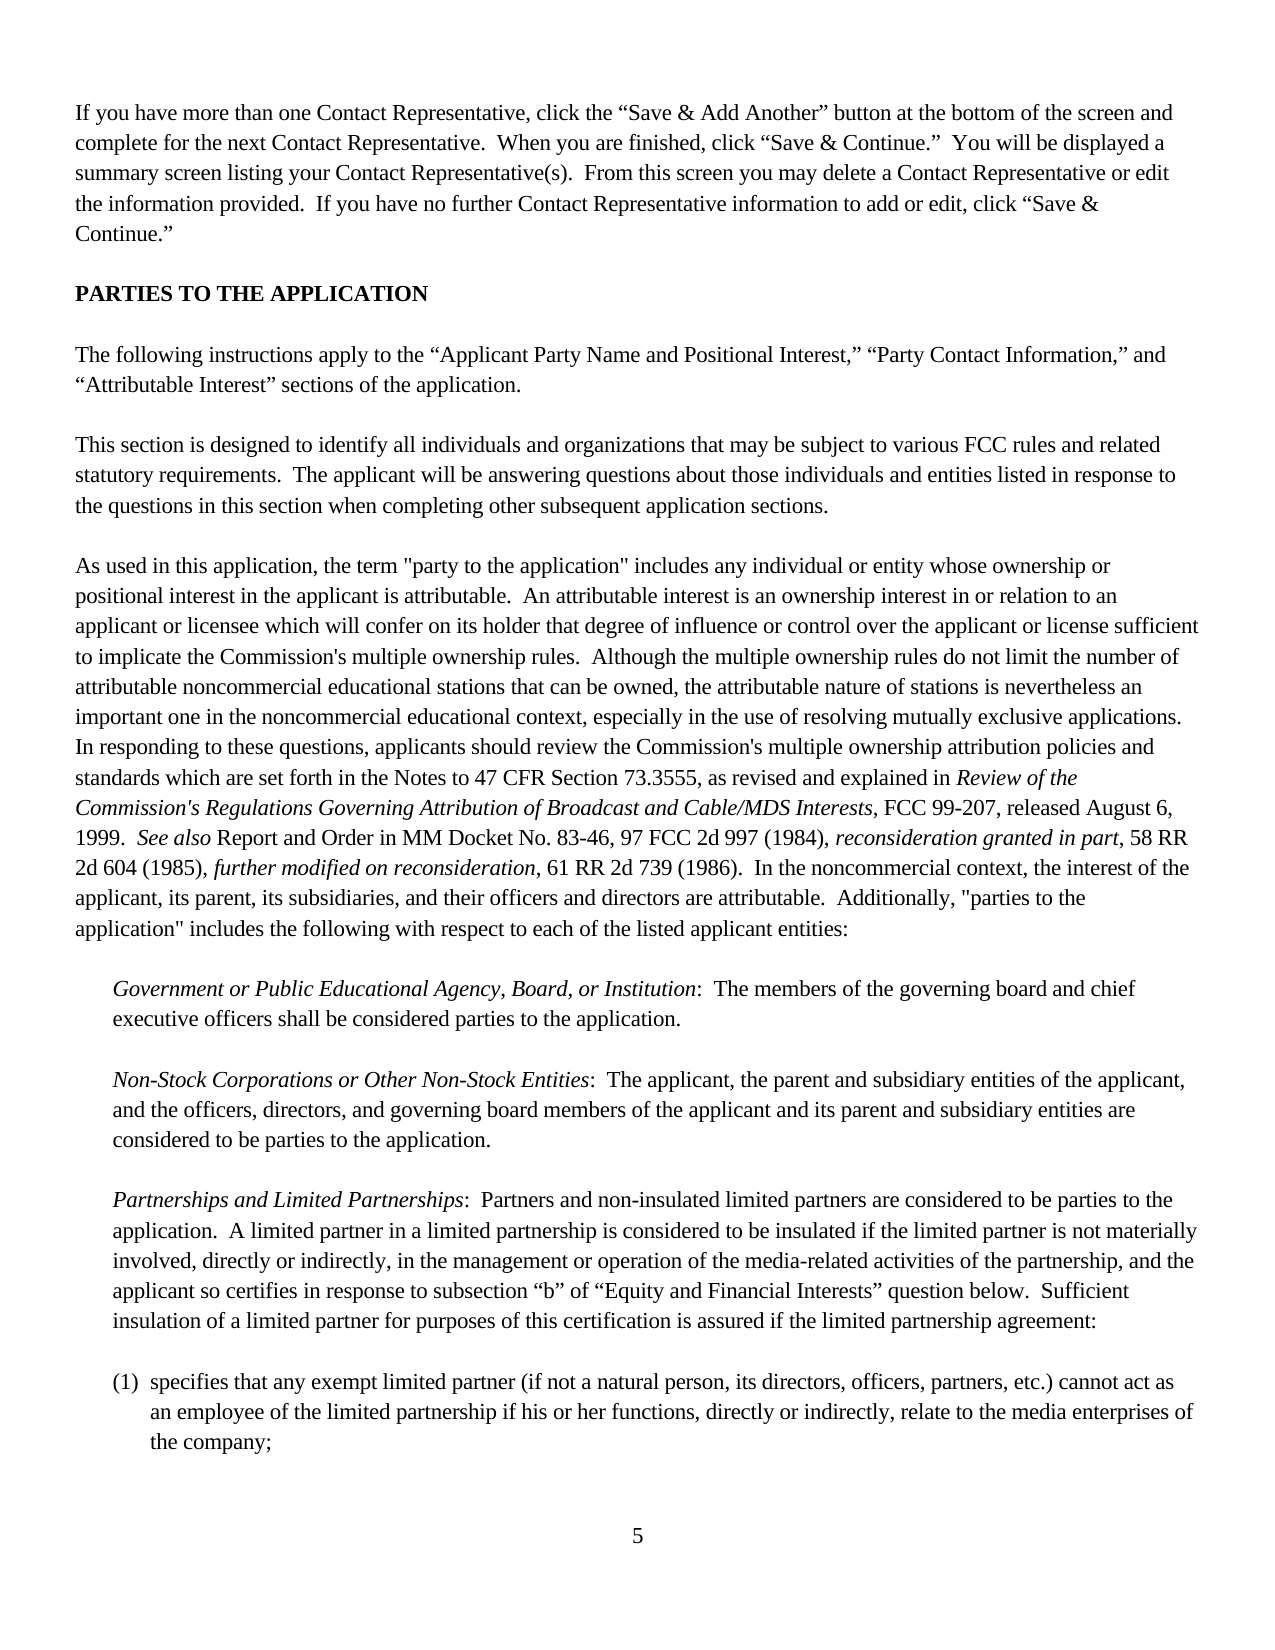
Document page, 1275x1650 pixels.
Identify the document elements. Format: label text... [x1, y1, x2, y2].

text Government or Public Educational Agency, Board, or Institution: The members of the governing board and chief executive officers shall be considered parties to the application. [112, 975, 1200, 1032]
text PARTIES TO THE APPLICATION [75, 280, 1200, 307]
text This section is designed to identify all individuals and organizations that may be subject to various FCC rules and related statutory requirements. The applicant will be answering questions about those individuals and entities listed in response to the questions in this section when completing other subsequent application sections. [75, 431, 1200, 518]
list specifies that any exempt limited partner (if not a natural person, its directors, officers, partners, etc.) cannot act as an employee of the limited partnership if his or her functions, directly or indirectly, relate to the media enterprises of the company; [112, 1368, 1200, 1454]
text Partnerships and Limited Partnerships: Partners and non-insulated limited partners are considered to be parties to the application. A limited partner in a limited partnership is considered to be insulated if the limited partner is not materially involved, directly or indirectly, in the management or operation of the media-related activities of the partnership, and the applicant so certifies in response to subsection “b” of “Equity and Financial Interests” question below. Sufficient insulation of a limited partner for purposes of this certification is assured if the limited partnership agreement: [112, 1187, 1200, 1334]
text Non-Stock Corporations or Other Non-Stock Entities: The applicant, the parent and subsidiary entities of the applicant, and the officers, directors, and governing board members of the applicant and its parent and subsidiary entities are considered to be parties to the application. [112, 1066, 1200, 1152]
text If you have more than one Contact Representative, click the “Save & Add Another” button at the bottom of the screen and complete for the next Contact Representative. When you are finished, click “Save & Continue.” You will be displayed a summary screen listing your Contact Representative(s). From this screen you may delete a Contact Representative or edit the information provided. If you have no further Contact Representative information to add or edit, click “Save & Continue.” [75, 99, 1200, 246]
text As used in this application, the term "party to the application" includes any individual or entity whose ownership or positional interest in the applicant is attributable. An attributable interest is an ownership interest in or relation to an applicant or licensee which will confer on its holder that degree of influence or control over the applicant or license sufficient to implicate the Commission's multiple ownership rules. Although the multiple ownership rules do not limit the number of attributable noncommercial educational stations that can be owned, the attributable nature of stations is nevertheless an important one in the noncommercial educational context, especially in the use of resolving mutually exclusive applications. In responding to these questions, applicants should review the Commission's multiple ownership attribution policies and standards which are set forth in the Notes to 47 CFR Section 73.3555, as revised and explained in Review of the Commission's Regulations Governing Attribution of Broadcast and Cable/MDS Interests, FCC 99-207, released August 6, 1999. See also Report and Order in MM Docket No. 83-46, 97 FCC 2d 997 (1984), reconsideration granted in part, 58 RR 2d 604 (1985), further modified on reconsideration, 61 RR 2d 739 (1986). In the noncommercial context, the interest of the applicant, its parent, its subsidiaries, and their officers and directors are attributable. Additionally, "parties to the application" includes the following with respect to each of the listed applicant entities: [75, 552, 1200, 941]
text The following instructions apply to the “Applicant Party Name and Positional Interest,” “Party Contact Information,” and “Attributable Interest” sections of the application. [75, 341, 1200, 397]
